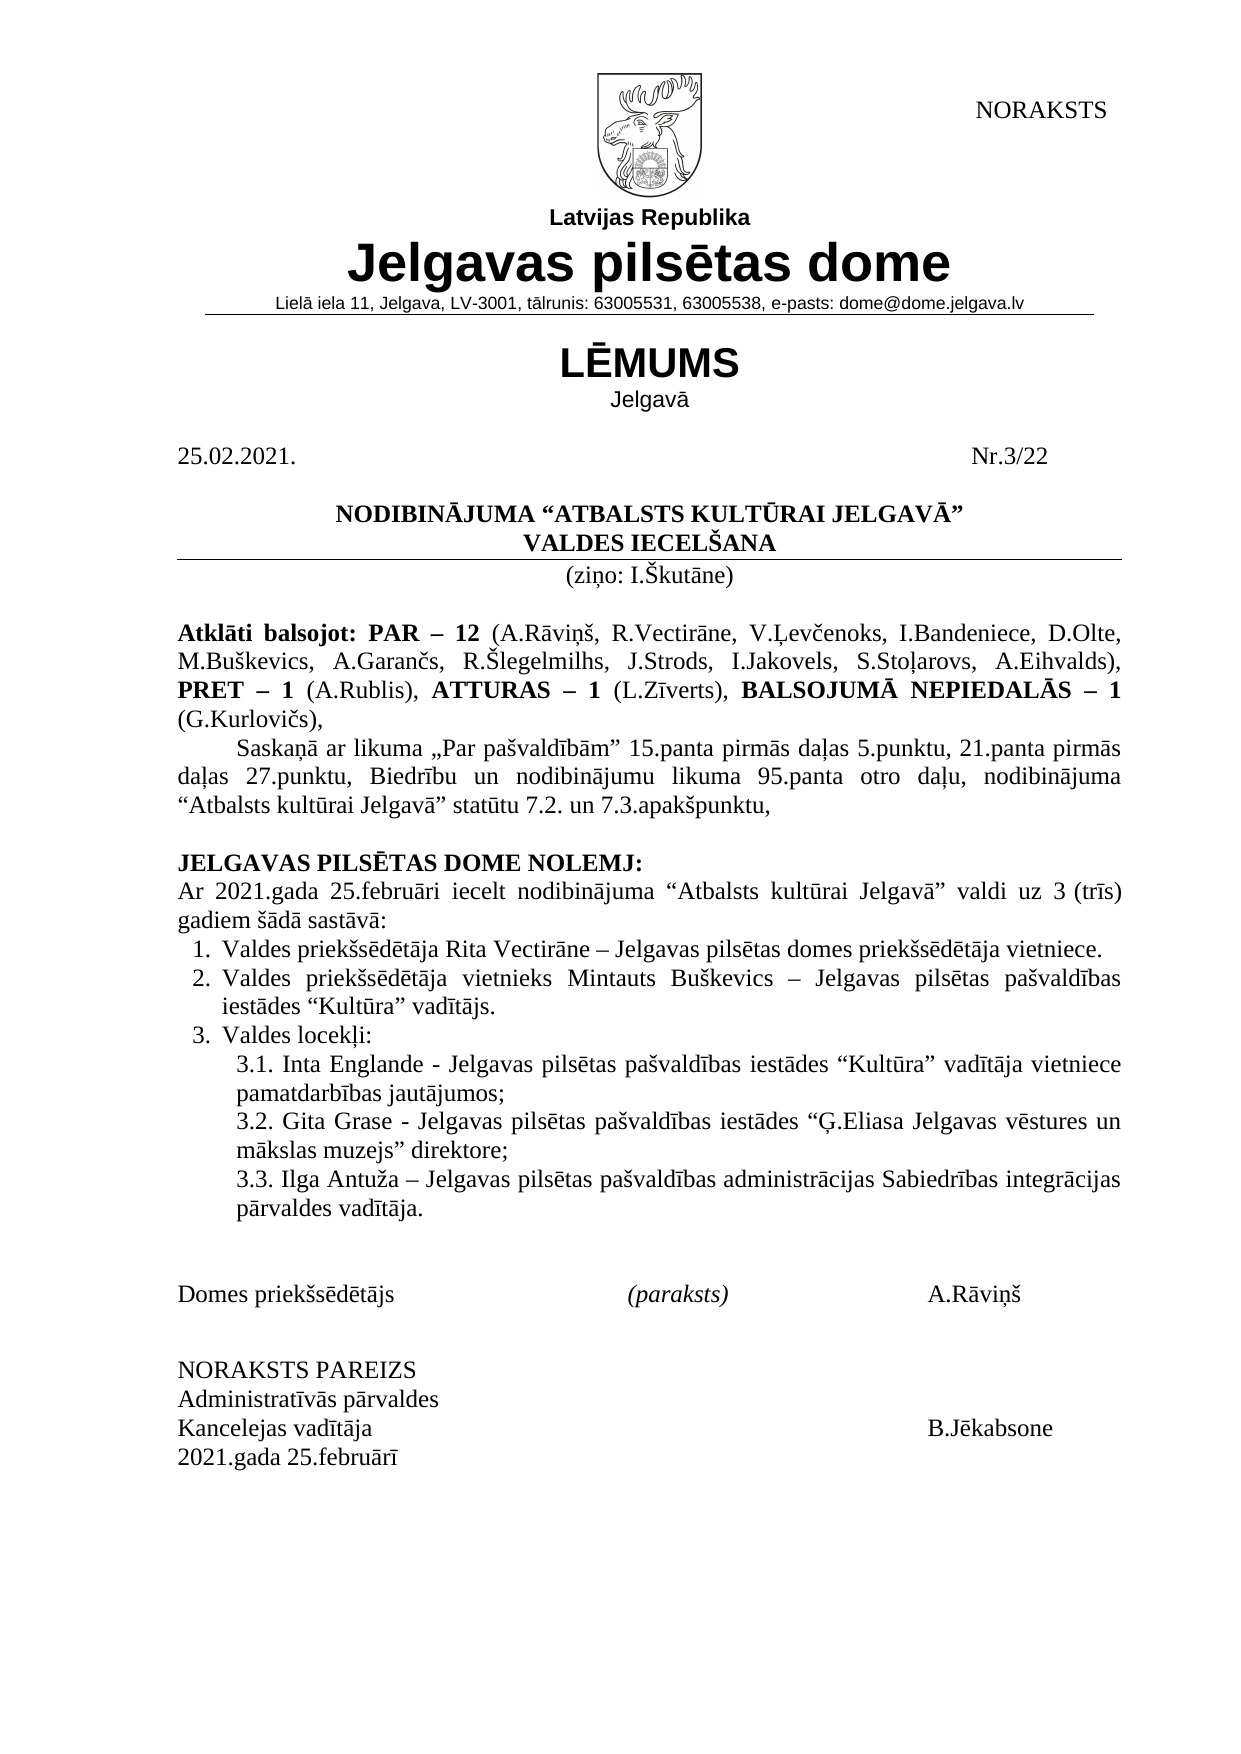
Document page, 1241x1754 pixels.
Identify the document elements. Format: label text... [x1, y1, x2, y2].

table_header 25.02.2021. [166, 441, 960, 470]
text 3.2. Gita Grase - Jelgavas pilsētas pašvaldības iestādes “Ģ.Eliasa Jelgavas vēstures un mākslas muzejs” direktore; [236, 1106, 1122, 1164]
subtitle NODIBINĀJUMA “ATBALSTS KULTŪRAI JELGAVĀ” [177, 499, 1122, 528]
list Valdes locekļi: [192, 1020, 1122, 1049]
text Kancelejas vadītāja B.Jēkabsone [177, 1413, 1122, 1442]
text Atklāti balsojot: PAR – 12 (A.Rāviņš, R.Vectirāne, V.Ļevčenoks, I.Bandeniece, D.Olte, M.Buškevics, A.Garančs, R.Šlegelmilhs, J.Strods, I.Jakovels, S.Stoļarovs, A.Eihvalds), PRET – 1 (A.Rublis), ATTURAS – 1 (L.Zīverts), BALSOJUMĀ NEPIEDALĀS – 1 (G.Kurlovičs), [177, 618, 1122, 733]
text JELGAVAS PILSĒTAS DOME NOLEMJ: [177, 848, 1122, 876]
text Saskaņā ar likuma „Par pašvaldībām” 15.panta pirmās daļas 5.punktu, 21.panta pirmās daļas 27.punktu, Biedrību un nodibinājumu likuma 95.panta otro daļu, nodibinājuma “Atbalsts kultūrai Jelgavā” statūtu 7.2. un 7.3.apakšpunktu, [177, 733, 1122, 819]
list Valdes priekšsēdētāja vietnieks Mintauts Buškevics – Jelgavas pilsētas pašvaldības iestādes “Kultūra” vadītājs. [192, 963, 1122, 1020]
text Ar 2021.gada 25.februāri iecelt nodibinājuma “Atbalsts kultūrai Jelgavā” valdi uz 3 (trīs) gadiem šādā sastāvā: [177, 876, 1122, 934]
subtitle VALDES IECELŠANA [177, 528, 1122, 559]
text NORAKSTS PAREIZS [177, 1356, 1122, 1384]
text 3.3. Ilga Antuža – Jelgavas pilsētas pašvaldības administrācijas Sabiedrības integrācijas pārvaldes vadītāja. [236, 1164, 1122, 1221]
picture [597, 73, 702, 198]
text 2021.gada 25.februārī [177, 1442, 1122, 1471]
list Valdes priekšsēdētāja Rita Vectirāne – Jelgavas pilsētas domes priekšsēdētāja vietniece. [192, 934, 1122, 963]
text 3.1. Inta Englande - Jelgavas pilsētas pašvaldības iestādes “Kultūra” vadītāja vietniece pamatdarbības jautājumos; [236, 1049, 1122, 1106]
text (ziņo: I.Škutāne) [177, 560, 1122, 589]
text Administratīvās pārvaldes [177, 1384, 1122, 1413]
text Domes priekšsēdētājs (paraksts) A.Rāviņš [177, 1279, 1122, 1308]
table_header Nr.3/22 [960, 441, 1078, 470]
